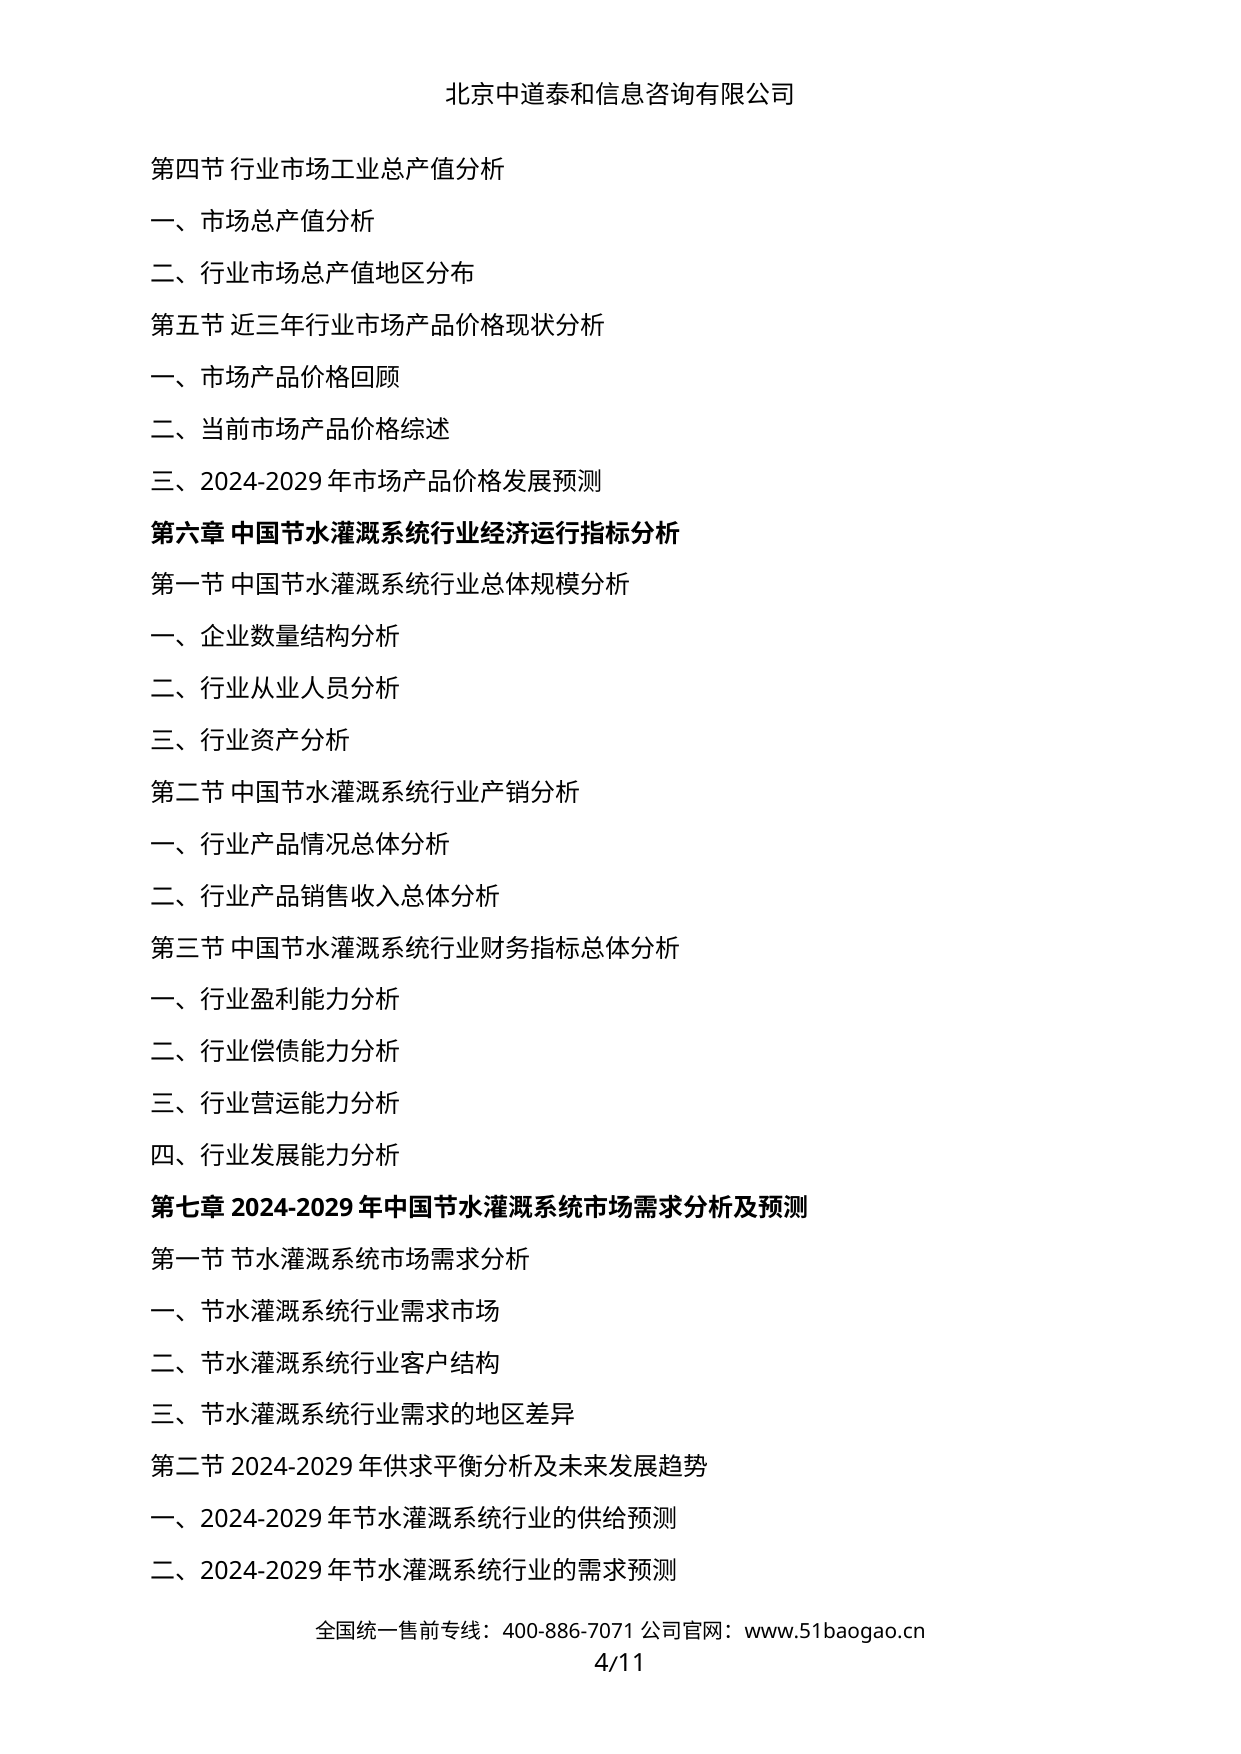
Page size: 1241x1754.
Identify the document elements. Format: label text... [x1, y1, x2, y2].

text 二、行业偿债能力分析 [150, 1032, 1090, 1068]
text 第七章 2024-2029年中国节水灌溉系统市场需求分析及预测 [150, 1187, 1090, 1224]
text 四、行业发展能力分析 [150, 1136, 1090, 1172]
text 第三节 中国节水灌溉系统行业财务指标总体分析 [150, 928, 1090, 964]
text 一、市场总产值分析 [150, 202, 1090, 238]
text 一、行业盈利能力分析 [150, 980, 1090, 1016]
text 一、行业产品情况总体分析 [150, 824, 1090, 861]
text 三、节水灌溉系统行业需求的地区差异 [150, 1395, 1090, 1431]
text 第二节 中国节水灌溉系统行业产销分析 [150, 772, 1090, 809]
text 第一节 中国节水灌溉系统行业总体规模分析 [150, 565, 1090, 601]
text 二、行业市场总产值地区分布 [150, 254, 1090, 290]
text 三、2024-2029年市场产品价格发展预测 [150, 461, 1090, 497]
text 第四节 行业市场工业总产值分析 [150, 150, 1090, 186]
text 第六章 中国节水灌溉系统行业经济运行指标分析 [150, 513, 1090, 549]
text 第五节 近三年行业市场产品价格现状分析 [150, 306, 1090, 342]
text 二、节水灌溉系统行业客户结构 [150, 1343, 1090, 1379]
text 三、行业营运能力分析 [150, 1084, 1090, 1120]
text 二、2024-2029年节水灌溉系统行业的需求预测 [150, 1551, 1090, 1587]
text 一、节水灌溉系统行业需求市场 [150, 1291, 1090, 1327]
text 第二节 2024-2029年供求平衡分析及未来发展趋势 [150, 1447, 1090, 1483]
text 一、2024-2029年节水灌溉系统行业的供给预测 [150, 1499, 1090, 1535]
text 二、行业从业人员分析 [150, 669, 1090, 705]
text 三、行业资产分析 [150, 721, 1090, 757]
text 一、市场产品价格回顾 [150, 357, 1090, 394]
text 二、当前市场产品价格综述 [150, 409, 1090, 446]
text 一、企业数量结构分析 [150, 617, 1090, 653]
text 第一节 节水灌溉系统市场需求分析 [150, 1239, 1090, 1276]
text 二、行业产品销售收入总体分析 [150, 876, 1090, 912]
